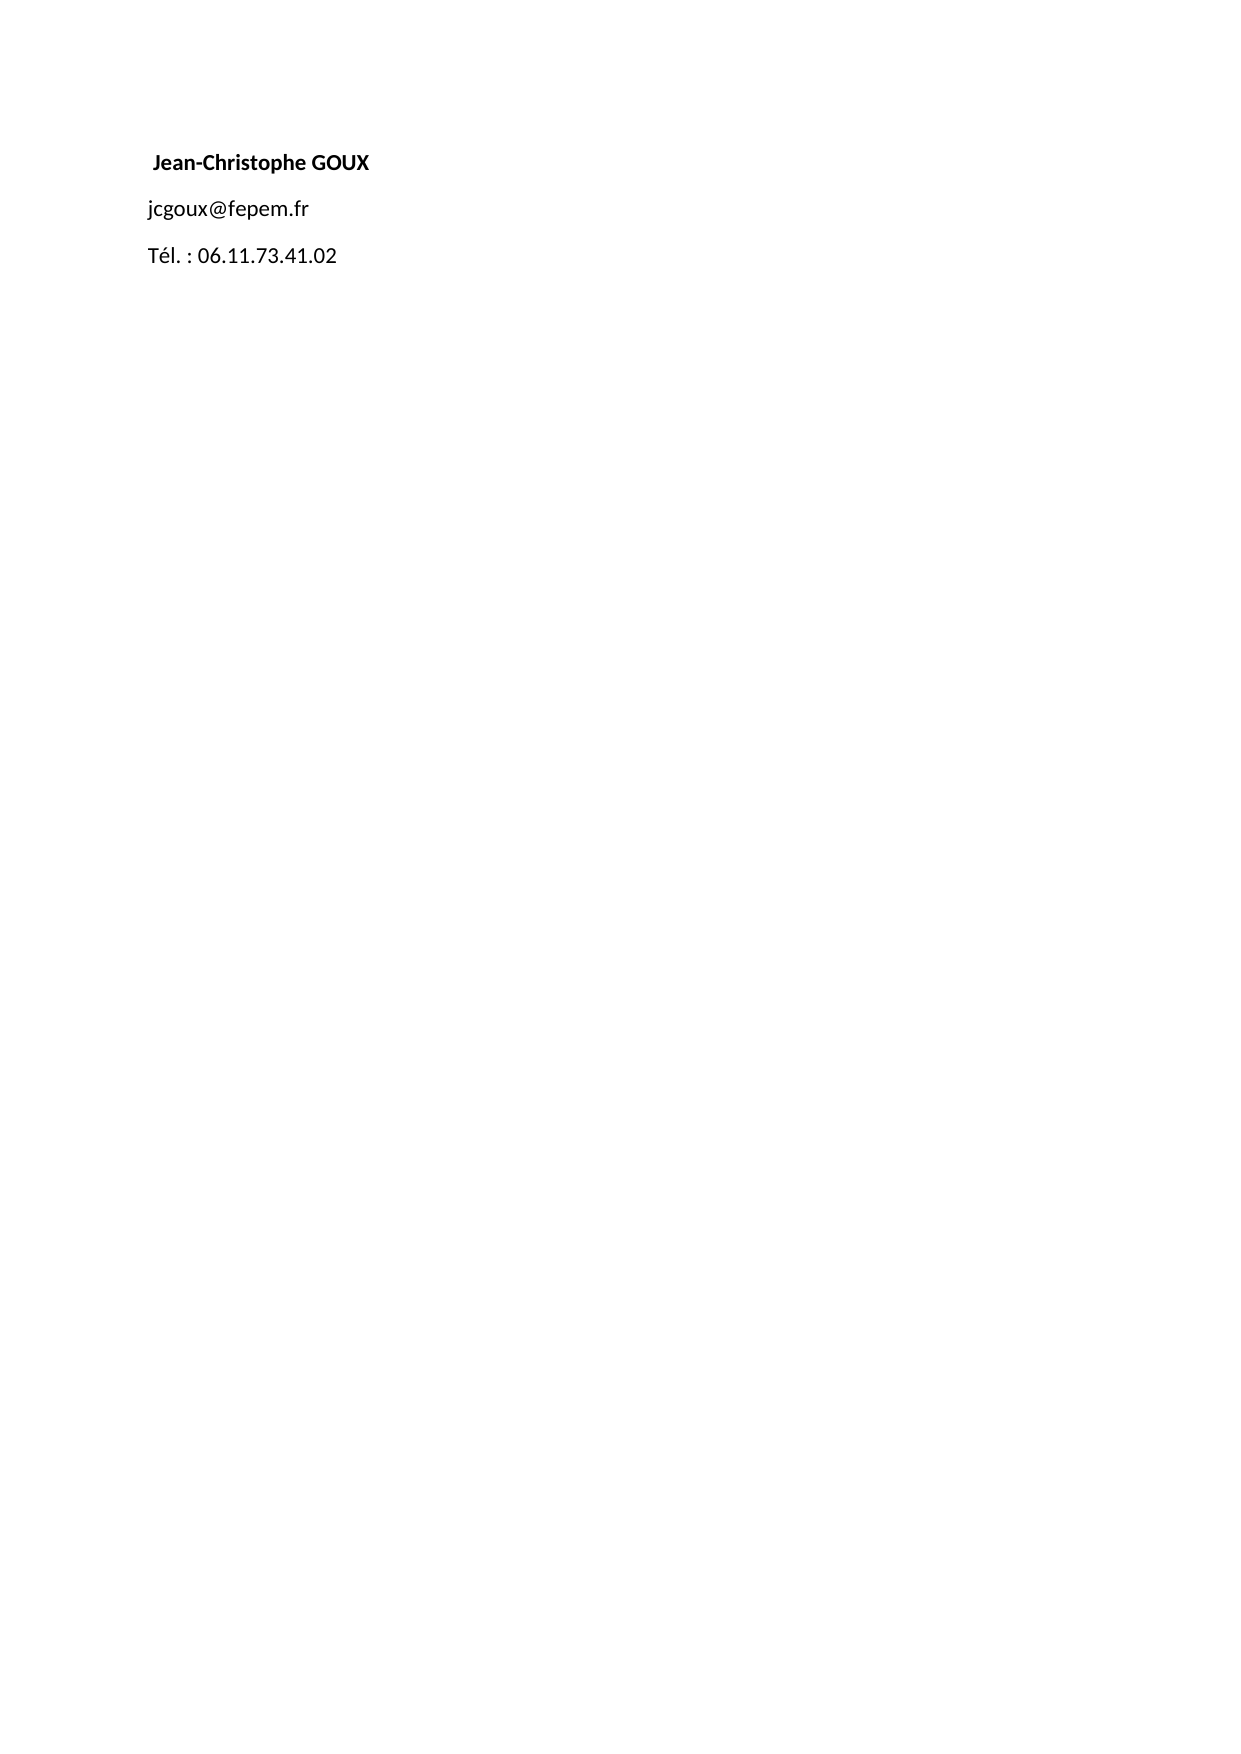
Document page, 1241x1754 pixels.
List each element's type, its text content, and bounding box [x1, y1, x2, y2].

text Tél. : 06.11.73.41.02 [148, 241, 1093, 269]
text Jean-Christophe GOUX [148, 148, 1093, 176]
text jcgoux@fepem.fr [148, 194, 1093, 222]
